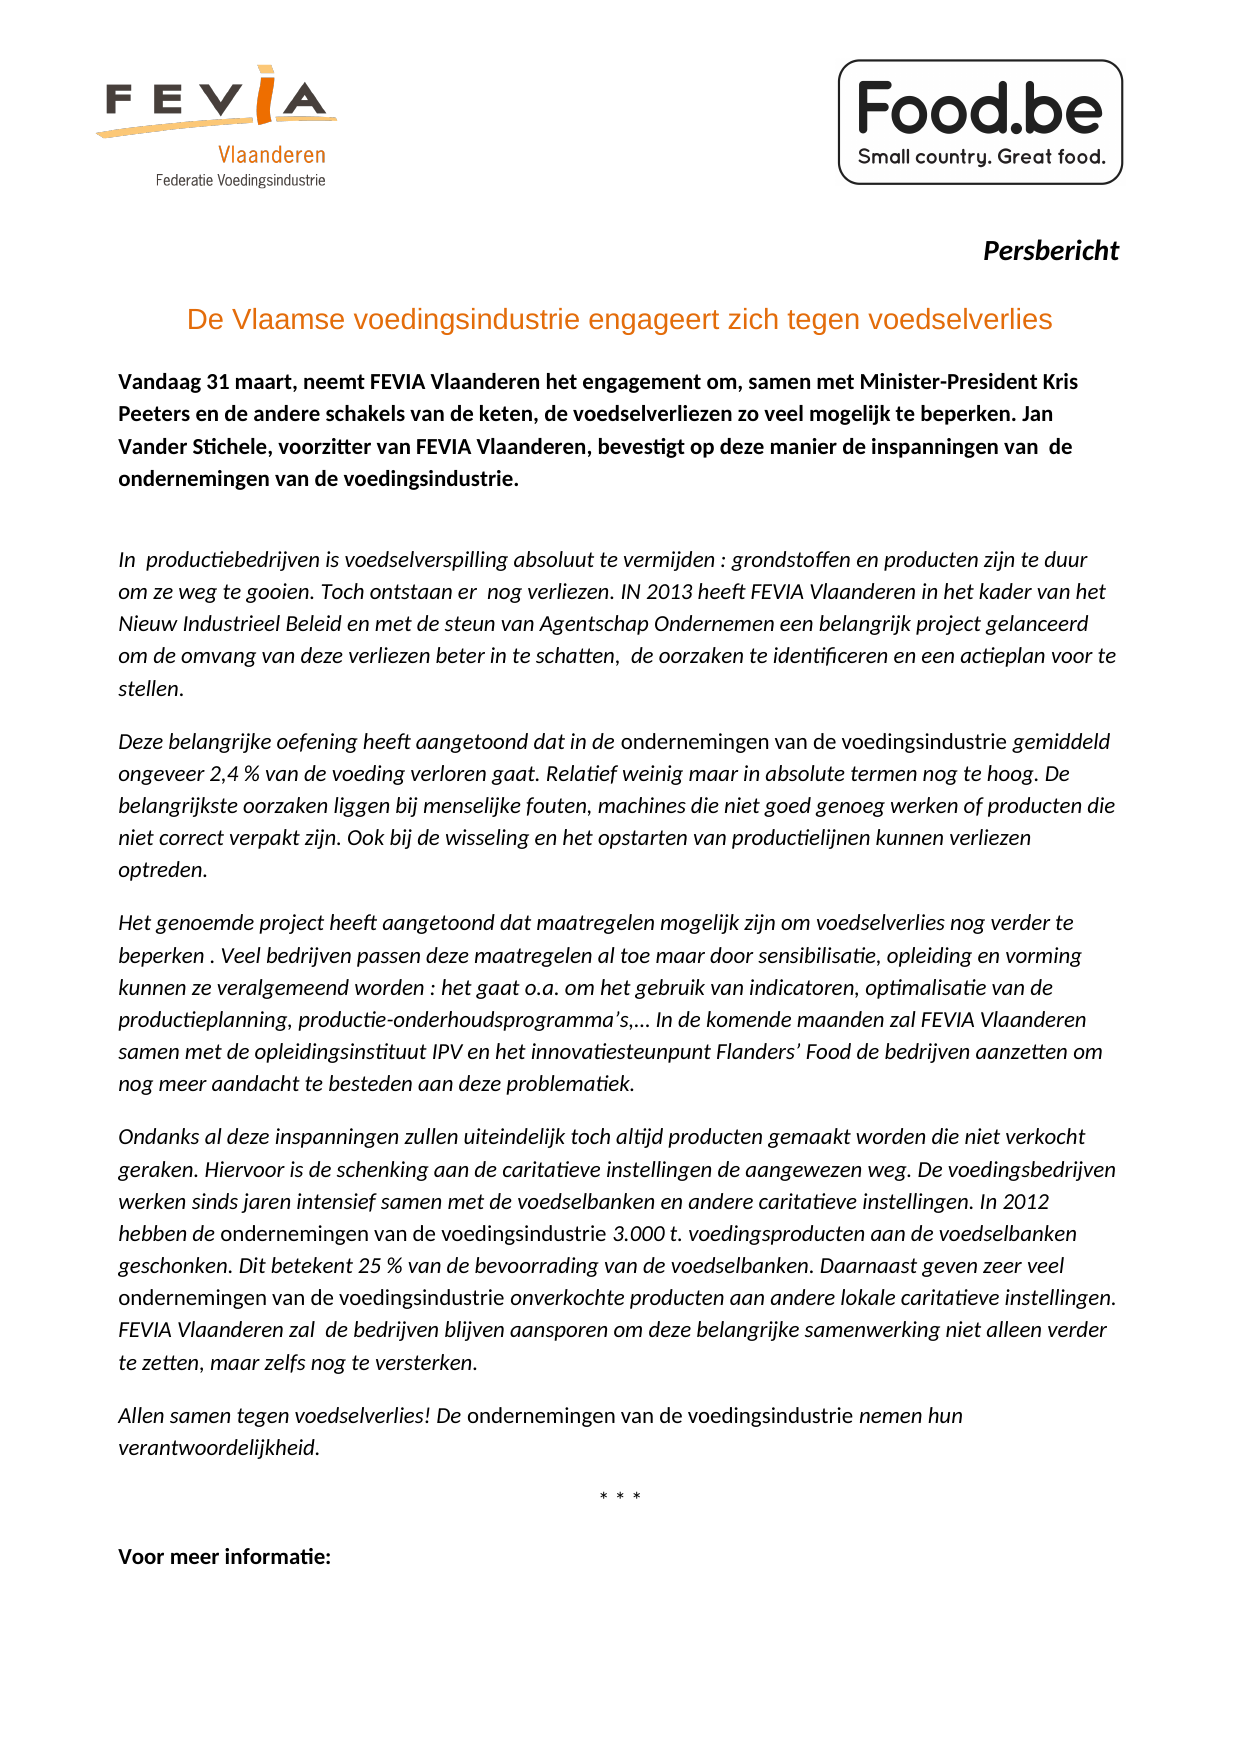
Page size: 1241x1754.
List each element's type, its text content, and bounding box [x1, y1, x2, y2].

text Het genoemde project heeft aangetoond dat maatregelen mogelijk zijn om voedselverlies nog verder te beperken . Veel bedrijven passen deze maatregelen al toe maar door sensibilisatie, opleiding en vorming kunnen ze veralgemeend worden : het gaat o.a. om het gebruik van indicatoren, optimalisatie van de productieplanning, productie-onderhoudsprogramma’s,… In de komende maanden zal FEVIA Vlaanderen samen met de opleidingsinstituut IPV en het innovatiesteunpunt Flanders’ Food de bedrijven aanzetten om nog meer aandacht te besteden aan deze problematiek. [118, 908, 1122, 1097]
text Vandaag 31 maart, neemt FEVIA Vlaanderen het engagement om, samen met Minister-President Kris Peeters en de andere schakels van de keten, de voedselverliezen zo veel mogelijk te beperken. Jan Vander Stichele, voorzitter van FEVIA Vlaanderen, bevestigt op deze manier de inspanningen van de ondernemingen van de voedingsindustrie. [118, 335, 1122, 492]
text Deze belangrijke oefening heeft aangetoond dat in de ondernemingen van de voedingsindustrie gemiddeld ongeveer 2,4 % van de voeding verloren gaat. Relatief weinig maar in absolute termen nog te hoog. De belangrijkste oorzaken liggen bij menselijke fouten, machines die niet goed genoeg werken of producten die niet correct verpakt zijn. Ook bij de wisseling en het opstarten van productielijnen kunnen verliezen optreden. [118, 727, 1122, 883]
text Ondanks al deze inspanningen zullen uiteindelijk toch altijd producten gemaakt worden die niet verkocht geraken. Hiervoor is de schenking aan de caritatieve instellingen de aangewezen weg. De voedingsbedrijven werken sinds jaren intensief samen met de voedselbanken en andere caritatieve instellingen. In 2012 hebben de ondernemingen van de voedingsindustrie 3.000 t. voedingsproducten aan de voedselbanken geschonken. Dit betekent 25 % van de bevoorrading van de voedselbanken. Daarnaast geven zeer veel ondernemingen van de voedingsindustrie onverkochte producten aan andere lokale caritatieve instellingen. FEVIA Vlaanderen zal de bedrijven blijven aansporen om deze belangrijke samenwerking niet alleen verder te zetten, maar zelfs nog te versterken. [118, 1122, 1122, 1376]
text * * * [118, 1486, 1122, 1514]
text De Vlaamse voedingsindustrie engageert zich tegen voedselverlies [118, 302, 1122, 335]
text In productiebedrijven is voedselverspilling absoluut te vermijden : grondstoffen en producten zijn te duur om ze weg te gooien. Toch ontstaan er nog verliezen. IN 2013 heeft FEVIA Vlaanderen in het kader van het Nieuw Industrieel Beleid en met de steun van Agentschap Ondernemen een belangrijk project gelanceerd om de omvang van deze verliezen beter in te schatten, de oorzaken te identificeren en een actieplan voor te stellen. [118, 545, 1122, 702]
text Allen samen tegen voedselverlies! De ondernemingen van de voedingsindustrie nemen hun verantwoordelijkheid. [118, 1401, 1122, 1461]
text Persbericht [118, 232, 1122, 268]
picture [88, 59, 345, 195]
text Voor meer informatie: [118, 1542, 1122, 1570]
picture [835, 58, 1126, 186]
